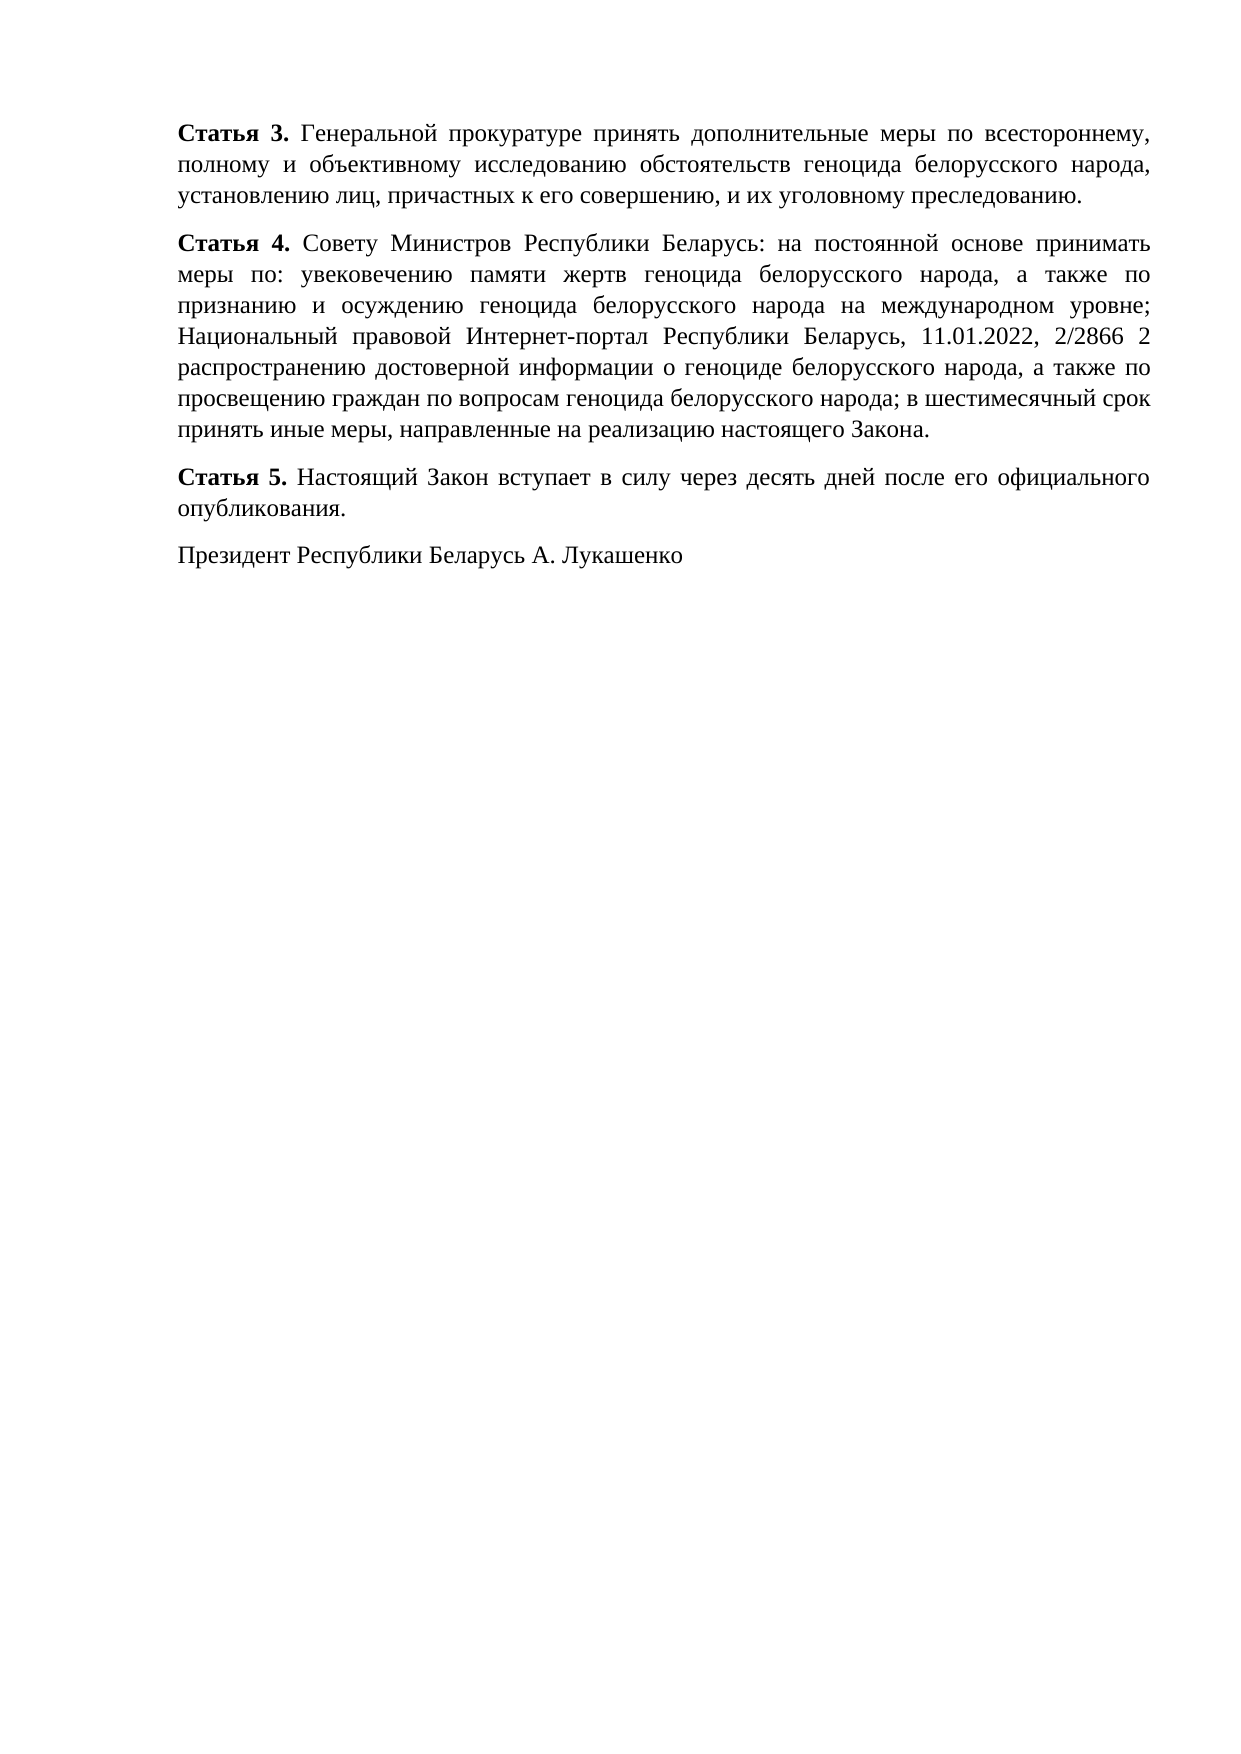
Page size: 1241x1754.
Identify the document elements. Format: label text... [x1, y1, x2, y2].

text Президент Республики Беларусь А. Лукашенко [177, 541, 1152, 569]
text Статья 4. Совету Министров Республики Беларусь: на постоянной основе принимать меры по: увековечению памяти жертв геноцида белорусского народа, а также по признанию и осуждению геноцида белорусского народа на международном уровне; Национальный правовой Интернет-портал Республики Беларусь, 11.01.2022, 2/2866 2 распространению достоверной информации о геноциде белорусского народа, а также по просвещению граждан по вопросам геноцида белорусского народа; в шестимесячный срок принять иные меры, направленные на реализацию настоящего Закона. [177, 228, 1152, 443]
text Статья 5. Настоящий Закон вступает в силу через десять дней после его официального опубликования. [177, 462, 1152, 522]
text Статья 3. Генеральной прокуратуре принять дополнительные меры по всестороннему, полному и объективному исследованию обстоятельств геноцида белорусского народа, установлению лиц, причастных к его совершению, и их уголовному преследованию. [177, 118, 1152, 209]
